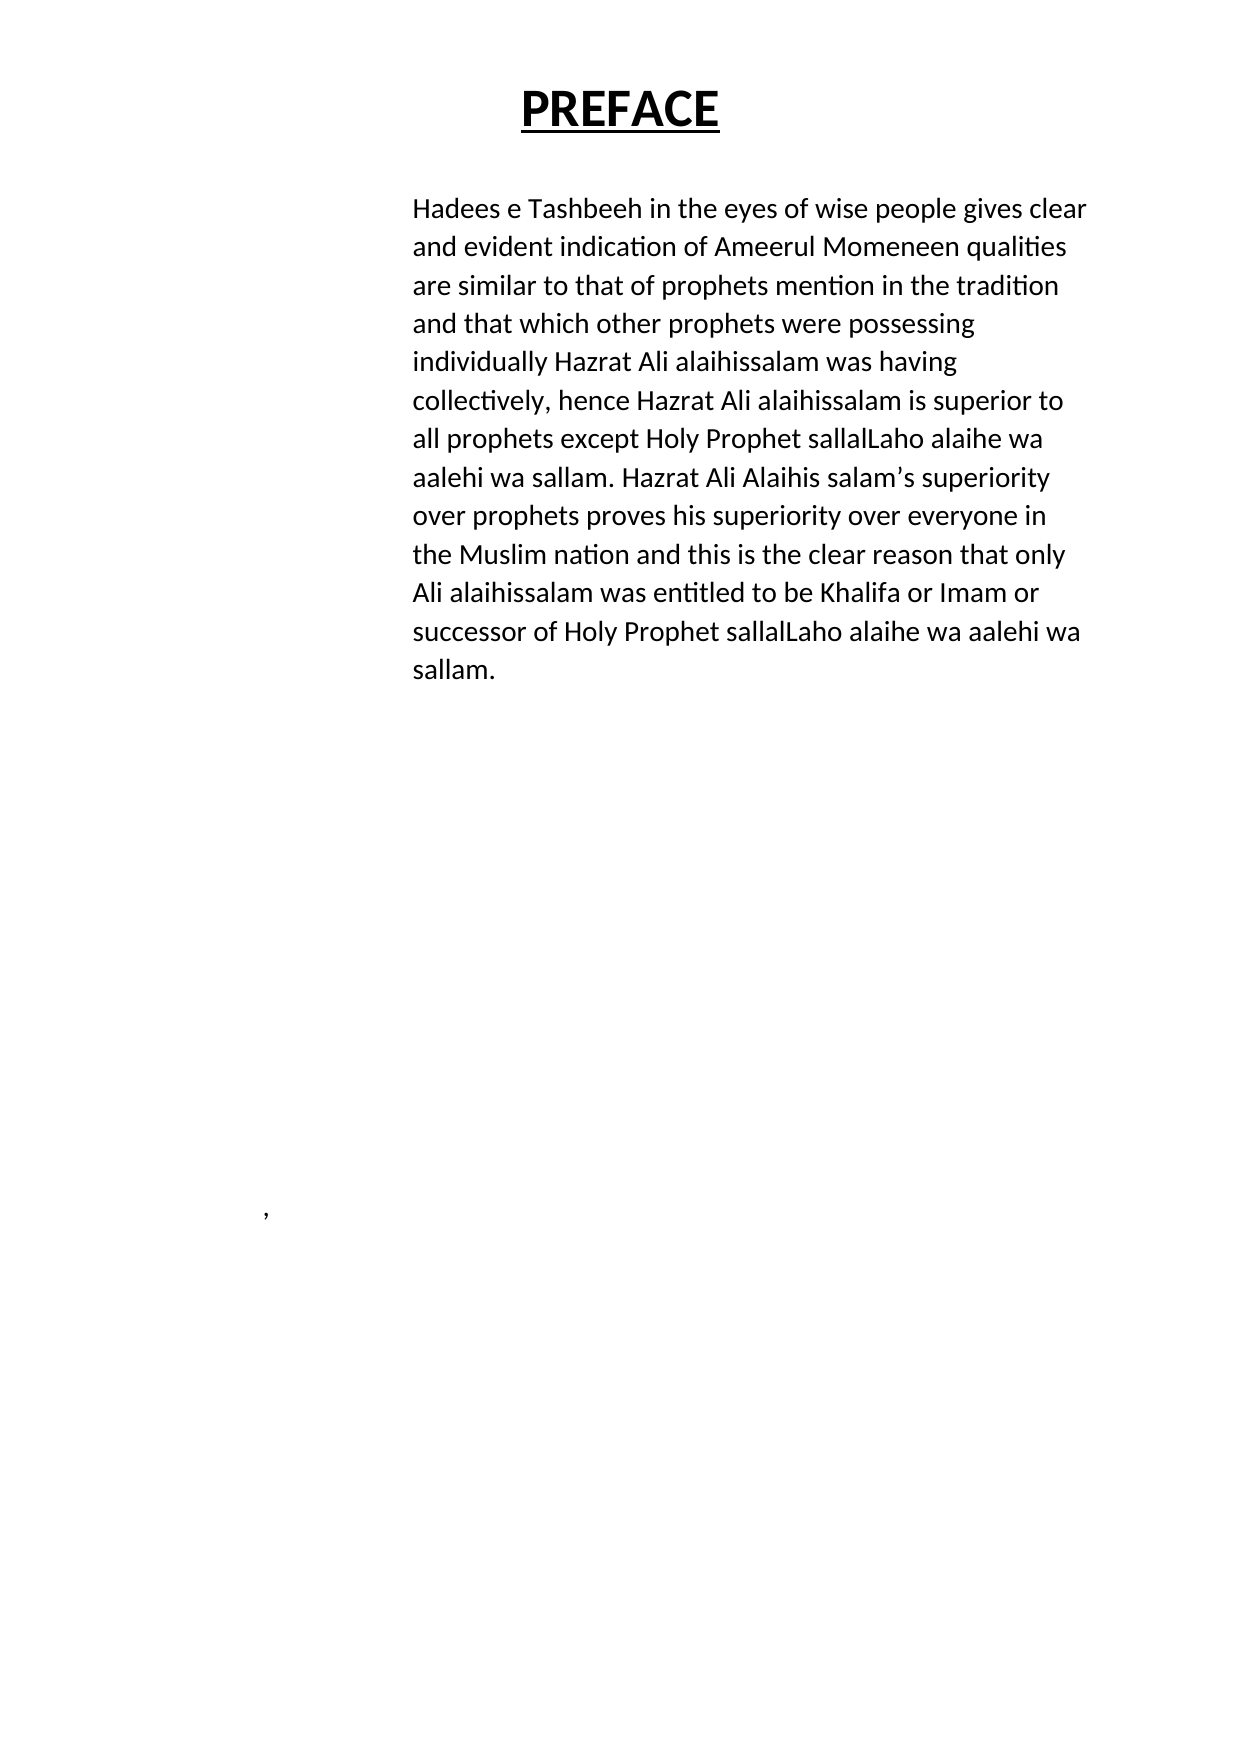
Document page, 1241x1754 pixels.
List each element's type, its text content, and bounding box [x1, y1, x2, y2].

list , [262, 1188, 1090, 1223]
list Hadees e Tashbeeh in the eyes of wise people gives clear and evident indication of Ameerul Momeneen qualities are similar to that of prophets mention in the tradition and that which other prophets were possessing individually Hazrat Ali alaihissalam was having collectively, hence Hazrat Ali alaihissalam is superior to all prophets except Holy Prophet sallalLaho alaihe wa aalehi wa sallam. Hazrat Ali Alaihis salam’s superiority over prophets proves his superiority over everyone in the Muslim nation and this is the clear reason that only Ali alaihissalam was entitled to be Khalifa or Imam or successor of Holy Prophet sallalLaho alaihe wa aalehi wa sallam. [412, 190, 1090, 687]
